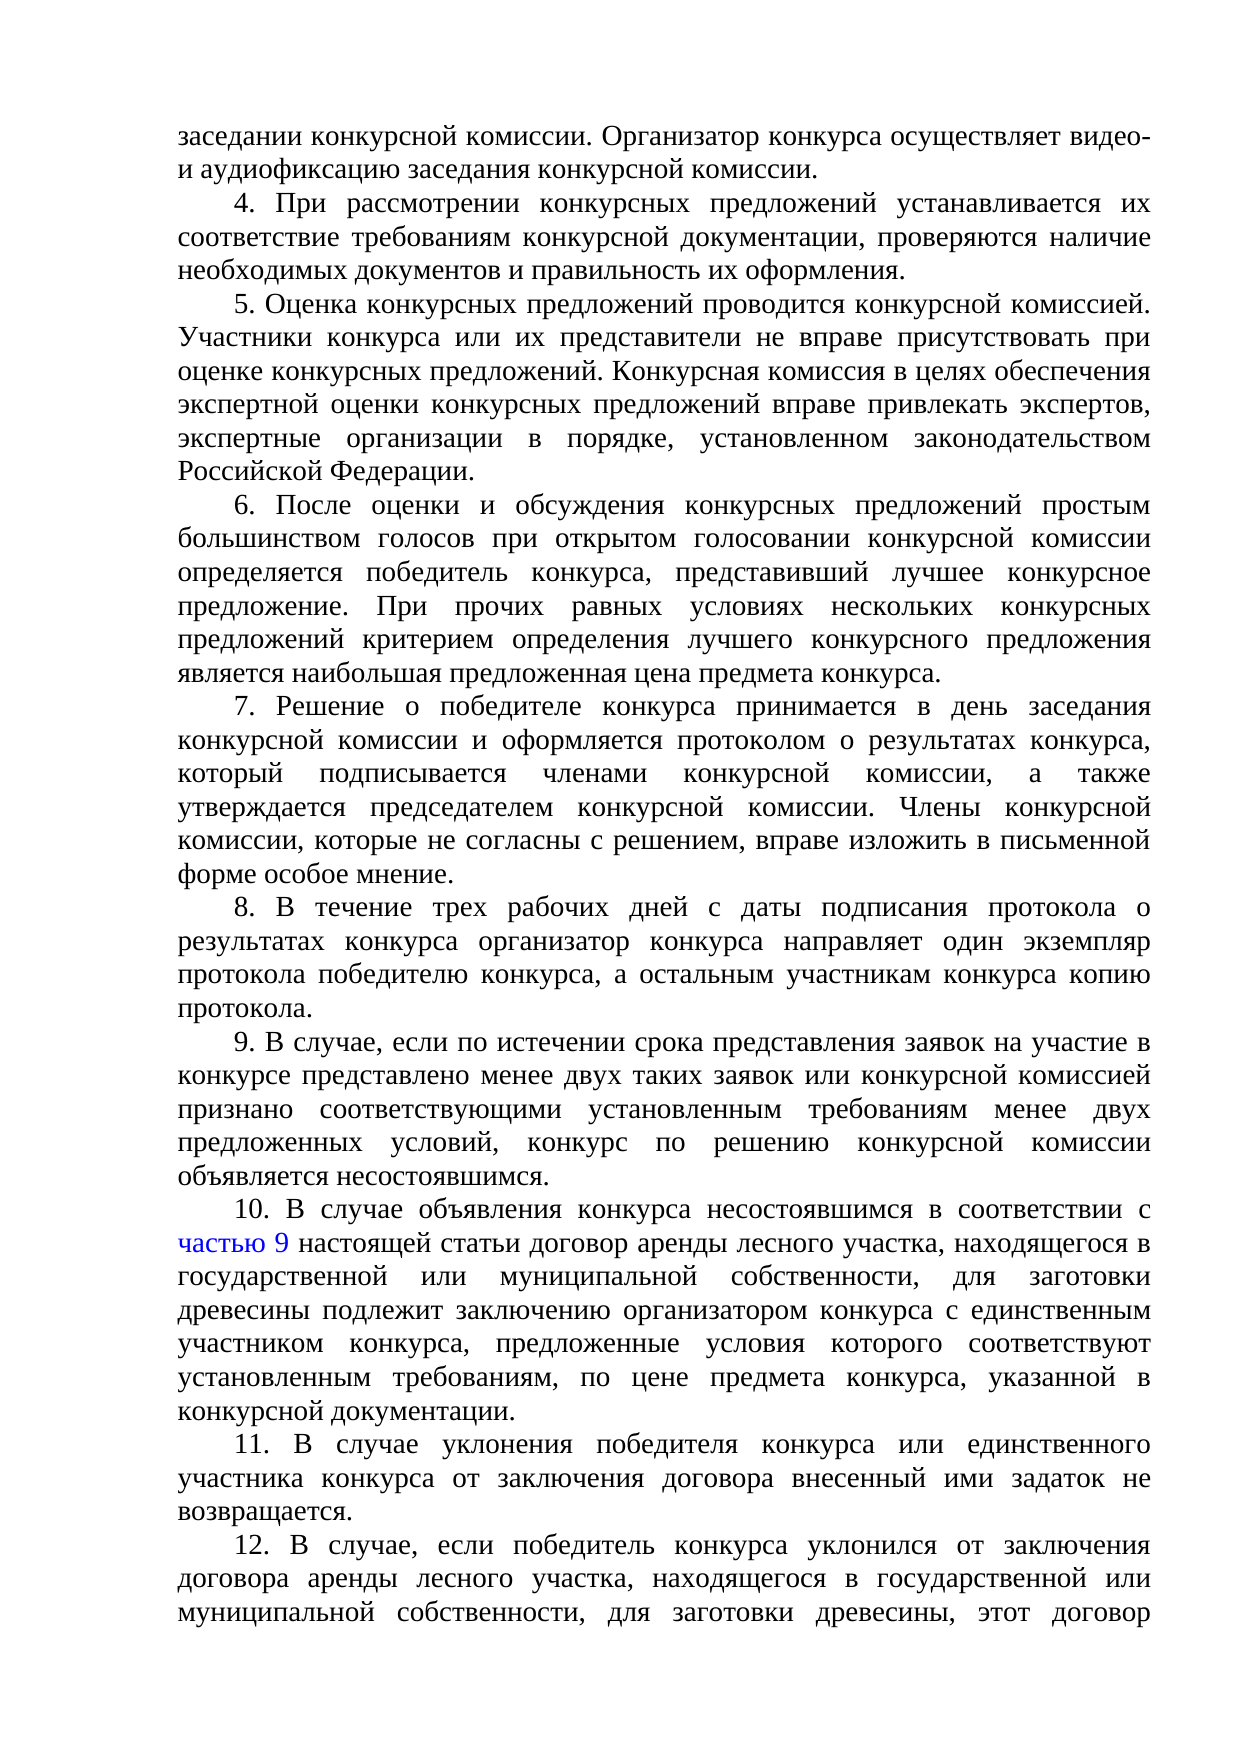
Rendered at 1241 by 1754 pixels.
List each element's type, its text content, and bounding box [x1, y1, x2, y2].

text 9. В случае, если по истечении срока представления заявок на участие в конкурсе представлено менее двух таких заявок или конкурсной комиссией признано соответствующими установленным требованиям менее двух предложенных условий, конкурс по решению конкурсной комиссии объявляется несостоявшимся. [177, 1024, 1152, 1191]
text 5. Оценка конкурсных предложений проводится конкурсной комиссией. Участники конкурса или их представители не вправе присутствовать при оценке конкурсных предложений. Конкурсная комиссия в целях обеспечения экспертной оценки конкурсных предложений вправе привлекать экспертов, экспертные организации в порядке, установленном законодательством Российской Федерации. [177, 286, 1152, 487]
text 11. В случае уклонения победителя конкурса или единственного участника конкурса от заключения договора внесенный ими задаток не возвращается. [177, 1426, 1152, 1527]
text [177, 118, 1152, 185]
text 6. После оценки и обсуждения конкурсных предложений простым большинством голосов при открытом голосовании конкурсной комиссии определяется победитель конкурса, представивший лучшее конкурсное предложение. При прочих равных условиях нескольких конкурсных предложений критерием определения лучшего конкурсного предложения является наибольшая предложенная цена предмета конкурса. [177, 487, 1152, 688]
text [177, 1527, 1152, 1627]
text 10. В случае объявления конкурса несостоявшимся в соответствии с частью 9 настоящей статьи договор аренды лесного участка, находящегося в государственной или муниципальной собственности, для заготовки древесины подлежит заключению организатором конкурса с единственным участником конкурса, предложенные условия которого соответствуют установленным требованиям, по цене предмета конкурса, указанной в конкурсной документации. [177, 1191, 1152, 1426]
text 4. При рассмотрении конкурсных предложений устанавливается их соответствие требованиям конкурсной документации, проверяются наличие необходимых документов и правильность их оформления. [177, 185, 1152, 286]
text 8. В течение трех рабочих дней с даты подписания протокола о результатах конкурса организатор конкурса направляет один экземпляр протокола победителю конкурса, а остальным участникам конкурса копию протокола. [177, 889, 1152, 1024]
text 7. Решение о победителе конкурса принимается в день заседания конкурсной комиссии и оформляется протоколом о результатах конкурса, который подписывается членами конкурсной комиссии, а также утверждается председателем конкурсной комиссии. Члены конкурсной комиссии, которые не согласны с решением, вправе изложить в письменной форме особое мнение. [177, 688, 1152, 889]
